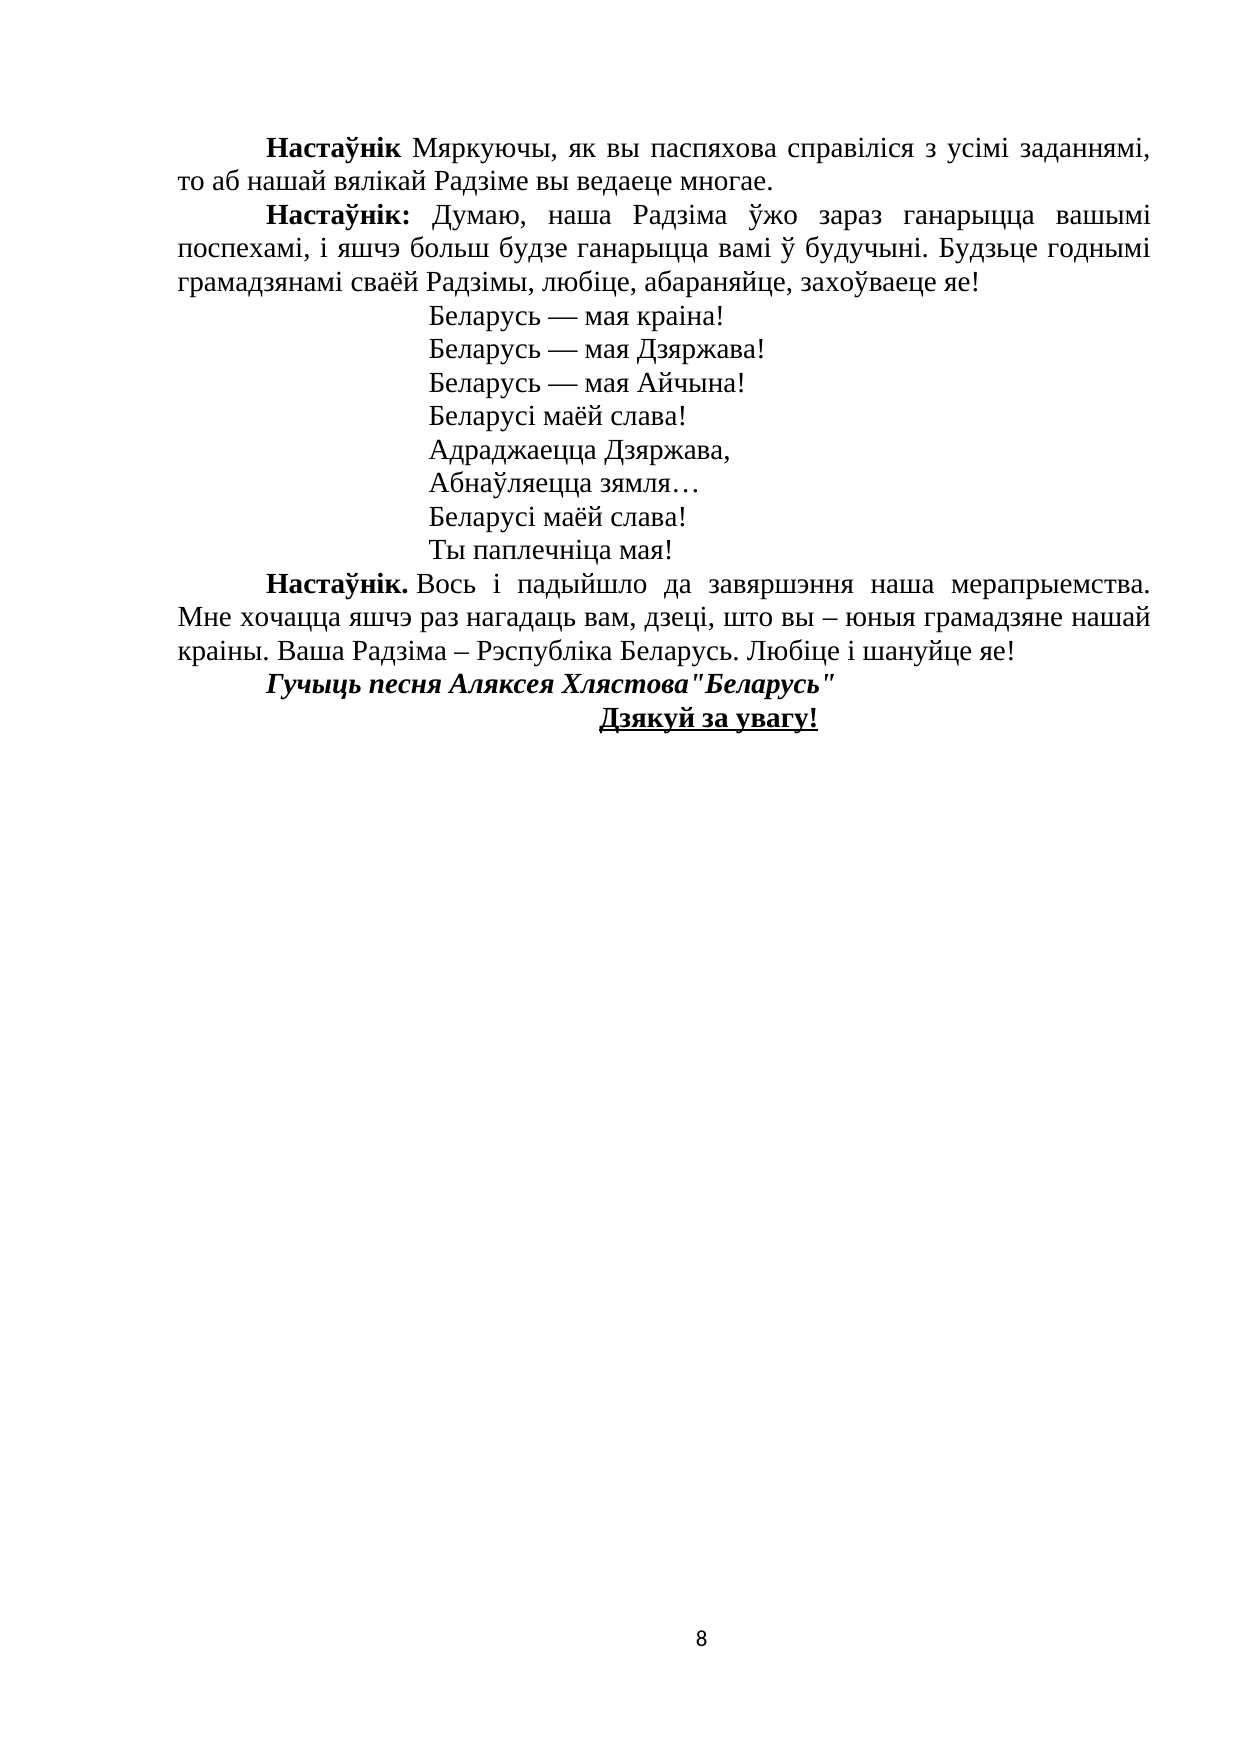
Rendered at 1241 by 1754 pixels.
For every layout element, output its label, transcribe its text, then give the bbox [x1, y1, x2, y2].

text Беларусь — мая Дзяржава! [413, 331, 1152, 365]
text Гучыць песня Аляксея Хлястова"Беларусь" [177, 667, 1152, 700]
text Настаўнік Мяркуючы, як вы паспяхова справіліся з усімі заданнямі, то аб нашай вялікай Радзіме вы ведаеце многае. [177, 130, 1152, 197]
text Беларусі маёй слава! [413, 499, 1152, 532]
text Беларусь — мая краіна! [413, 298, 1152, 331]
text Дзякуй за увагу! [177, 700, 1152, 734]
text Адраджаецца Дзяржава, [413, 432, 1152, 465]
text Абнаўляецца зямля… [413, 465, 1152, 499]
text Беларусь — мая Айчына! [413, 365, 1152, 398]
text Настаўнік. Вось і падыйшло да завяршэння наша мерапрыемства. Мне хочацца яшчэ раз нагадаць вам, дзеці, што вы – юныя грамадзяне нашай краіны. Ваша Радзіма – Рэспубліка Беларусь. Любіце і шануйце яе! [177, 566, 1152, 667]
text Беларусі маёй слава! [413, 398, 1152, 432]
text Ты паплечніца мая! [413, 532, 1152, 566]
text Настаўнік: Думаю, наша Радзіма ўжо зараз ганарыцца вашымі поспехамі, і яшчэ больш будзе ганарыцца вамі ў будучыні. Будзьце годнымі грамадзянамі сваёй Радзімы, любіце, абараняйце, захоўваеце яе! [177, 197, 1152, 298]
